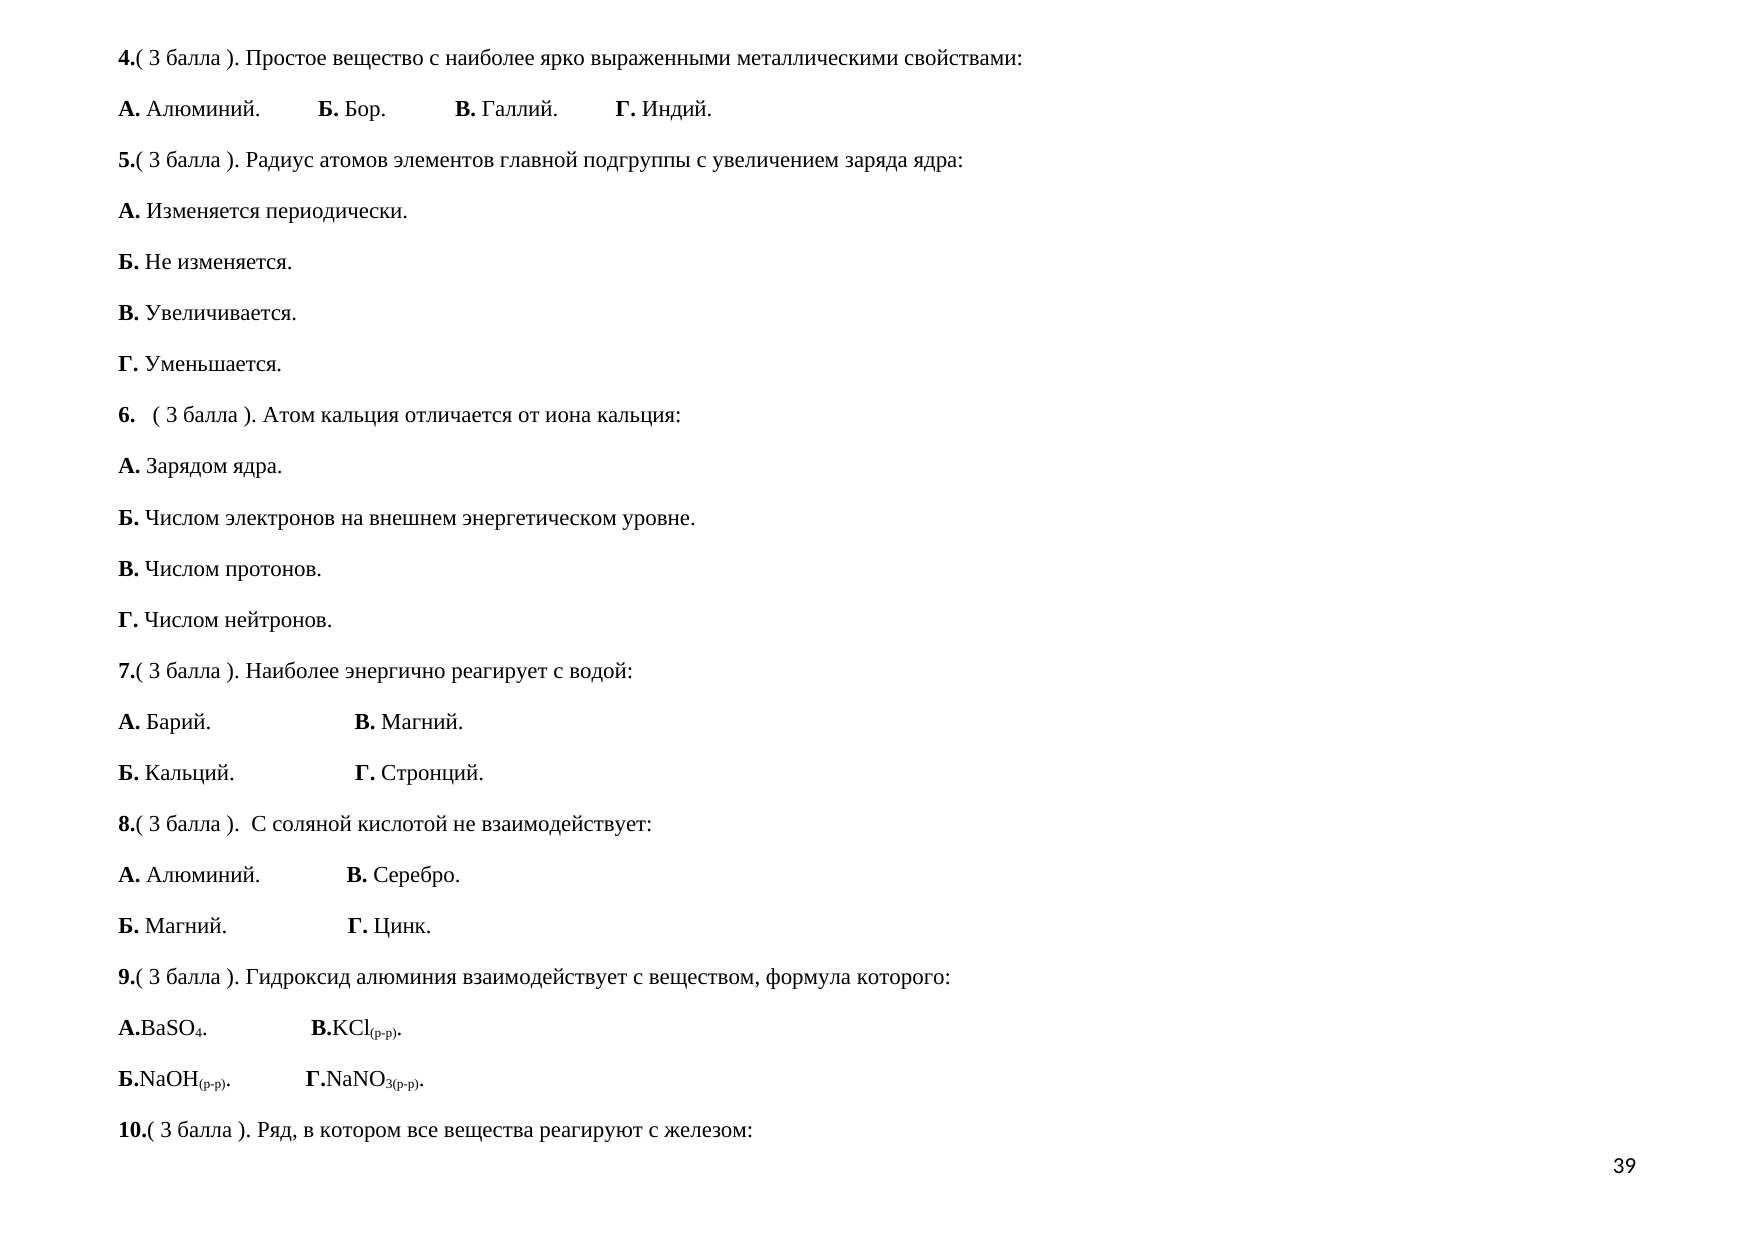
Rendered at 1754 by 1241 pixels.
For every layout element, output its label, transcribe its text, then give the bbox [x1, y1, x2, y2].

text Г. Числом нейтронов. [118, 606, 1636, 632]
text А. Зарядом ядра. [118, 453, 1636, 479]
text Б. Магний. Г. Цинк. [118, 912, 1636, 938]
text Б. Кальций. Г. Стронций. [118, 759, 1636, 785]
text 4.( 3 балла ). Простое вещество с наиболее ярко выраженными металлическими свойствами: [118, 44, 1636, 71]
text А.BaSO4. В.KCl(р-р). [118, 1014, 1636, 1040]
text А. Алюминий. В. Серебро. [118, 861, 1636, 887]
text 6. ( 3 балла ). Атом кальция отличается от иона кальция: [118, 402, 1636, 428]
text А. Барий. В. Магний. [118, 708, 1636, 734]
text 9.( 3 балла ). Гидроксид алюминия взаимодействует с веществом, формула которого: [118, 963, 1636, 989]
text В. Увеличивается. [118, 299, 1636, 326]
text В. Числом протонов. [118, 555, 1636, 581]
text Б. Не изменяется. [118, 248, 1636, 275]
text Б. Числом электронов на внешнем энергетическом уровне. [118, 504, 1636, 530]
text 8.( 3 балла ). С соляной кислотой не взаимодействует: [118, 810, 1636, 836]
text Б.NaOH(р-р). Г.NaNO3(р-р). [118, 1065, 1636, 1091]
text Г. Уменьшается. [118, 351, 1636, 377]
text 5.( 3 балла ). Радиус атомов элементов главной подгруппы с увеличением заряда ядра: [118, 146, 1636, 173]
text А. Изменяется периодически. [118, 197, 1636, 224]
text 7.( 3 балла ). Наиболее энергично реагирует с водой: [118, 657, 1636, 683]
text 10.( 3 балла ). Ряд, в котором все вещества реагируют с железом: [118, 1116, 1636, 1142]
text А. Алюминий. Б. Бор. В. Галлий. Г. Индий. [118, 95, 1636, 122]
